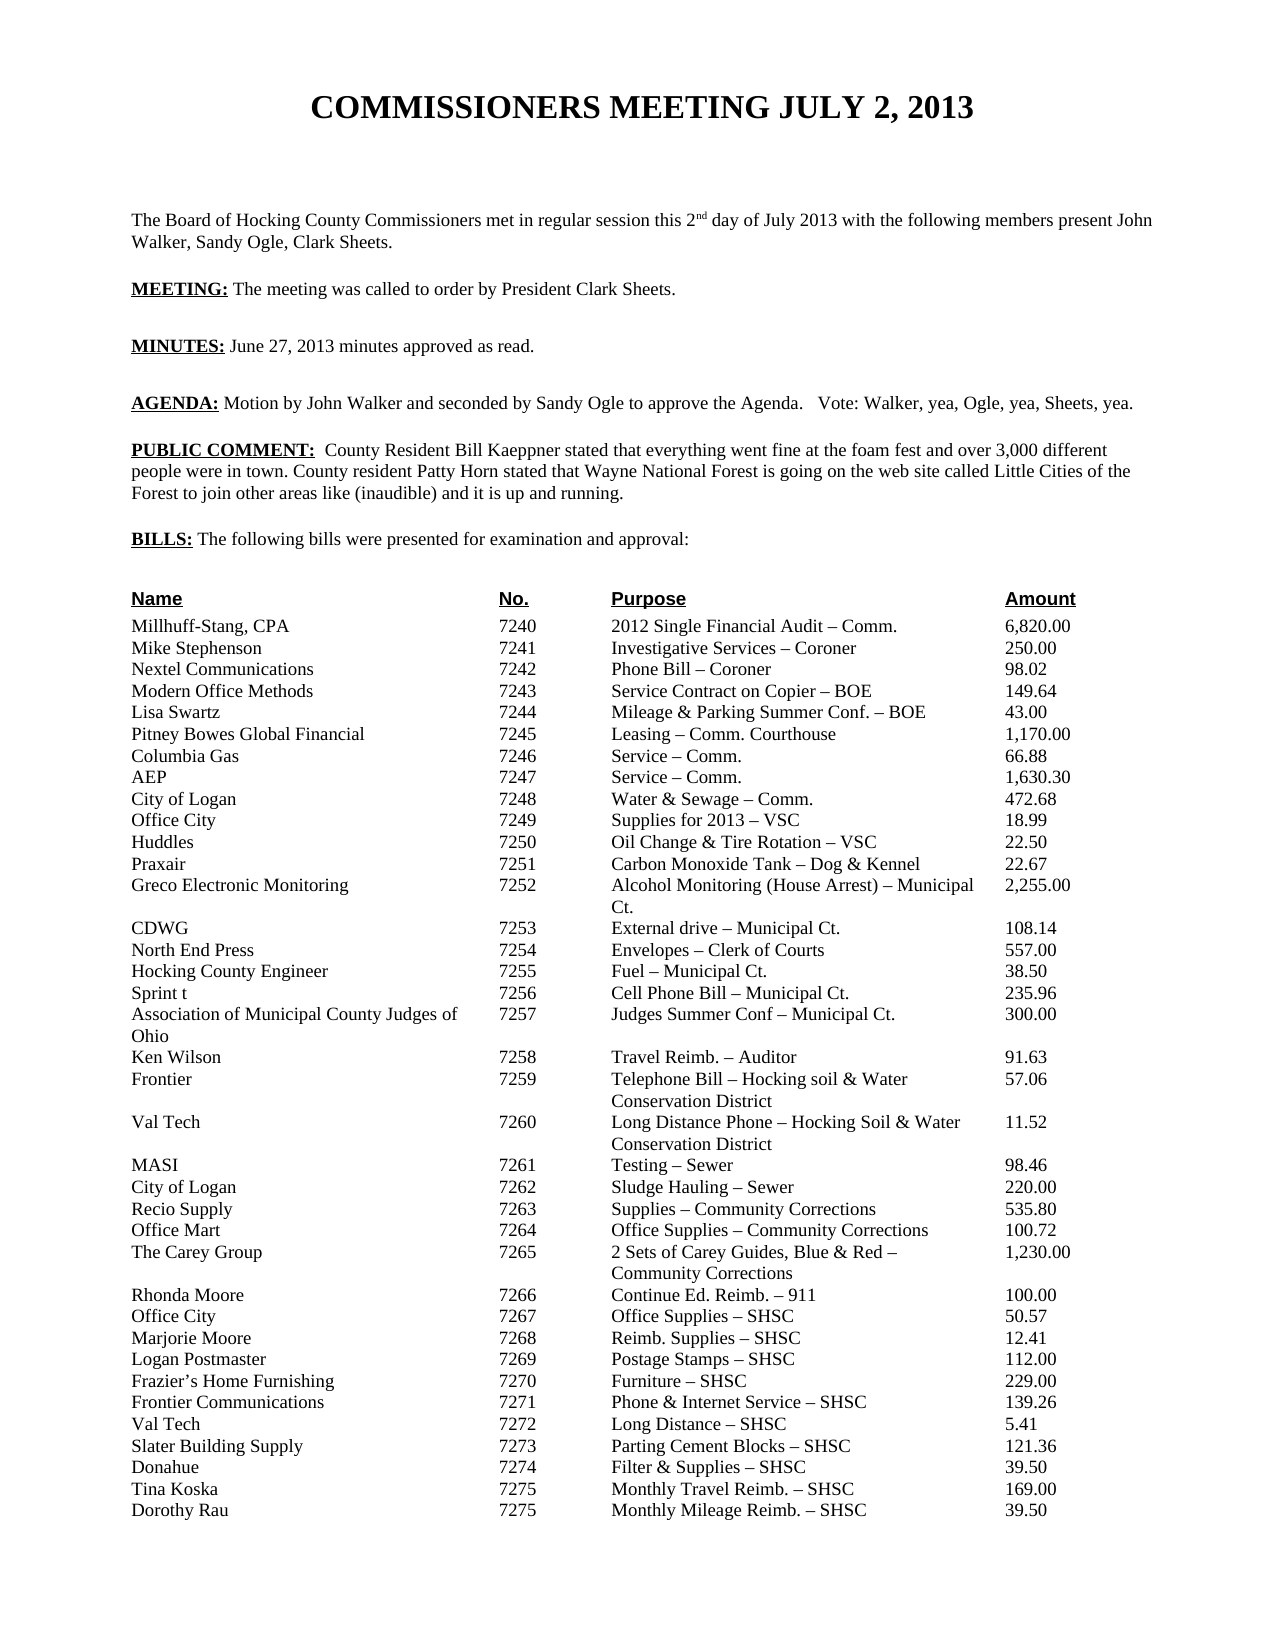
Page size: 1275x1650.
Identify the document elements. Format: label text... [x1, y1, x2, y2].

table_cell 22.67 [994, 853, 1162, 874]
table_cell 7258 [488, 1046, 600, 1068]
table_cell 7248 [488, 788, 600, 809]
table_cell 7246 [488, 745, 600, 766]
table_cell 6,820.00 [994, 615, 1162, 637]
table_cell Sprint t [120, 982, 487, 1003]
table_cell Service – Comm. [600, 745, 994, 766]
table_header No. [488, 563, 600, 615]
table_cell Tina Koska [120, 1478, 487, 1499]
text The Board of Hocking County Commissioners met in regular session this 2nd day of July 2013 with the following members present John Walker, Sandy Ogle, Clark Sheets. [131, 209, 1153, 252]
table_cell Val Tech [120, 1413, 487, 1434]
table_cell 39.50 [994, 1499, 1162, 1521]
table_cell 98.46 [994, 1154, 1162, 1176]
table_cell Recio Supply [120, 1198, 487, 1219]
table_cell 235.96 [994, 982, 1162, 1003]
table_cell Envelopes – Clerk of Courts [600, 939, 994, 960]
table_cell 1,170.00 [994, 723, 1162, 744]
table_cell 7267 [488, 1305, 600, 1327]
table_cell 7251 [488, 853, 600, 874]
table_cell Leasing – Comm. Courthouse [600, 723, 994, 744]
table_cell 7250 [488, 831, 600, 852]
table_cell 7260 [488, 1111, 600, 1154]
table_cell 121.36 [994, 1435, 1162, 1456]
table_cell Praxair [120, 853, 487, 874]
table_cell Office Supplies – Community Corrections [600, 1219, 994, 1241]
table_cell The Carey Group [120, 1241, 487, 1284]
table_cell 7243 [488, 680, 600, 701]
table_cell 7252 [488, 874, 600, 917]
table_cell 472.68 [994, 788, 1162, 809]
table_cell 7245 [488, 723, 600, 744]
text AGENDA: Motion by John Walker and seconded by Sandy Ogle to approve the Agenda. Vote: Walker, yea, Ogle, yea, Sheets, yea. [131, 392, 1153, 414]
table_cell Investigative Services – Coroner [600, 637, 994, 658]
table_cell 57.06 [994, 1068, 1162, 1111]
table_cell Service Contract on Copier – BOE [600, 680, 994, 701]
table_cell 7261 [488, 1154, 600, 1176]
table_cell 2,255.00 [994, 874, 1162, 917]
table_cell 7254 [488, 939, 600, 960]
table_cell 7240 [488, 615, 600, 637]
table_cell External drive – Municipal Ct. [600, 917, 994, 939]
table_cell Dorothy Rau [120, 1499, 487, 1521]
table_cell 7272 [488, 1413, 600, 1434]
table_cell 5.41 [994, 1413, 1162, 1434]
table_cell 7263 [488, 1198, 600, 1219]
table_cell Supplies – Community Corrections [600, 1198, 994, 1219]
table_cell Office City [120, 809, 487, 831]
table_cell 250.00 [994, 637, 1162, 658]
table_cell AEP [120, 766, 487, 788]
table_cell 2012 Single Financial Audit – Comm. [600, 615, 994, 637]
table_cell 7273 [488, 1435, 600, 1456]
table_cell 7249 [488, 809, 600, 831]
table_cell Columbia Gas [120, 745, 487, 766]
table_cell CDWG [120, 917, 487, 939]
table_header Purpose [600, 563, 994, 615]
table_cell 100.72 [994, 1219, 1162, 1241]
table_cell Oil Change & Tire Rotation – VSC [600, 831, 994, 852]
table_cell 12.41 [994, 1327, 1162, 1348]
table_cell 108.14 [994, 917, 1162, 939]
table_cell Telephone Bill – Hocking soil & Water Conservation District [600, 1068, 994, 1111]
table_cell Supplies for 2013 – VSC [600, 809, 994, 831]
table_cell Judges Summer Conf – Municipal Ct. [600, 1003, 994, 1046]
table_cell Water & Sewage – Comm. [600, 788, 994, 809]
table_cell Lisa Swartz [120, 701, 487, 723]
table_cell Huddles [120, 831, 487, 852]
table_cell 7259 [488, 1068, 600, 1111]
table_cell 7247 [488, 766, 600, 788]
table_cell 7264 [488, 1219, 600, 1241]
table_cell Monthly Mileage Reimb. – SHSC [600, 1499, 994, 1521]
table_cell Modern Office Methods [120, 680, 487, 701]
table_cell 220.00 [994, 1176, 1162, 1197]
table_cell North End Press [120, 939, 487, 960]
table_cell 7262 [488, 1176, 600, 1197]
table_cell 66.88 [994, 745, 1162, 766]
table_cell 98.02 [994, 658, 1162, 680]
table_cell 300.00 [994, 1003, 1162, 1046]
table_cell 149.64 [994, 680, 1162, 701]
table_cell 7271 [488, 1391, 600, 1413]
table_cell Long Distance – SHSC [600, 1413, 994, 1434]
table_cell City of Logan [120, 788, 487, 809]
table_cell Frontier Communications [120, 1391, 487, 1413]
table_cell 7266 [488, 1284, 600, 1305]
table_cell Testing – Sewer [600, 1154, 994, 1176]
table_cell 1,630.30 [994, 766, 1162, 788]
table_cell 229.00 [994, 1370, 1162, 1391]
table_cell City of Logan [120, 1176, 487, 1197]
table_cell Alcohol Monitoring (House Arrest) – Municipal Ct. [600, 874, 994, 917]
table_cell Reimb. Supplies – SHSC [600, 1327, 994, 1348]
table_cell 39.50 [994, 1456, 1162, 1478]
table_cell Association of Municipal County Judges of Ohio [120, 1003, 487, 1046]
text PUBLIC COMMENT: County Resident Bill Kaeppner stated that everything went fine at the foam fest and over 3,000 different people were in town. County resident Patty Horn stated that Wayne National Forest is going on the web site called Little Cities of the Forest to join other areas like (inaudible) and it is up and running. [131, 439, 1153, 503]
table_cell Val Tech [120, 1111, 487, 1154]
table_header Amount [994, 563, 1162, 615]
table_cell Continue Ed. Reimb. – 911 [600, 1284, 994, 1305]
table_cell 7241 [488, 637, 600, 658]
table_cell Travel Reimb. – Auditor [600, 1046, 994, 1068]
table_cell 7275 [488, 1499, 600, 1521]
table_cell 18.99 [994, 809, 1162, 831]
table_cell Hocking County Engineer [120, 960, 487, 982]
table_cell Furniture – SHSC [600, 1370, 994, 1391]
text MINUTES: June 27, 2013 minutes approved as read. [131, 335, 1153, 356]
table_cell 7274 [488, 1456, 600, 1478]
table_cell 7256 [488, 982, 600, 1003]
table_cell 557.00 [994, 939, 1162, 960]
text BILLS: The following bills were presented for examination and approval: [131, 528, 1153, 550]
table_cell MASI [120, 1154, 487, 1176]
table_cell 7265 [488, 1241, 600, 1284]
table_cell Parting Cement Blocks – SHSC [600, 1435, 994, 1456]
table_cell 7244 [488, 701, 600, 723]
table_cell Nextel Communications [120, 658, 487, 680]
table_cell 7257 [488, 1003, 600, 1046]
table_cell Carbon Monoxide Tank – Dog & Kennel [600, 853, 994, 874]
table_cell 7253 [488, 917, 600, 939]
table_cell Office Mart [120, 1219, 487, 1241]
table_cell Monthly Travel Reimb. – SHSC [600, 1478, 994, 1499]
table_cell Frazier’s Home Furnishing [120, 1370, 487, 1391]
table_cell Ken Wilson [120, 1046, 487, 1068]
table_cell Long Distance Phone – Hocking Soil & Water Conservation District [600, 1111, 994, 1154]
table_cell 7275 [488, 1478, 600, 1499]
table_cell 7269 [488, 1348, 600, 1370]
table_cell Rhonda Moore [120, 1284, 487, 1305]
table_cell Phone Bill – Coroner [600, 658, 994, 680]
table_cell 169.00 [994, 1478, 1162, 1499]
table_cell Office City [120, 1305, 487, 1327]
table_cell Office Supplies – SHSC [600, 1305, 994, 1327]
table_cell 91.63 [994, 1046, 1162, 1068]
table_cell Pitney Bowes Global Financial [120, 723, 487, 744]
table_cell Millhuff-Stang, CPA [120, 615, 487, 637]
table_cell Fuel – Municipal Ct. [600, 960, 994, 982]
table_cell 50.57 [994, 1305, 1162, 1327]
table_cell Mike Stephenson [120, 637, 487, 658]
table_cell Marjorie Moore [120, 1327, 487, 1348]
table_cell Donahue [120, 1456, 487, 1478]
table_cell Frontier [120, 1068, 487, 1111]
table_cell 2 Sets of Carey Guides, Blue & Red – Community Corrections [600, 1241, 994, 1284]
table_cell Logan Postmaster [120, 1348, 487, 1370]
table_cell Greco Electronic Monitoring [120, 874, 487, 917]
table_cell 100.00 [994, 1284, 1162, 1305]
table_cell Phone & Internet Service – SHSC [600, 1391, 994, 1413]
table_header Name [120, 563, 487, 615]
table_cell Slater Building Supply [120, 1435, 487, 1456]
table_cell Service – Comm. [600, 766, 994, 788]
table_cell Mileage & Parking Summer Conf. – BOE [600, 701, 994, 723]
table_cell 139.26 [994, 1391, 1162, 1413]
table_cell 112.00 [994, 1348, 1162, 1370]
table_cell 535.80 [994, 1198, 1162, 1219]
table_cell 1,230.00 [994, 1241, 1162, 1284]
table_cell Sludge Hauling – Sewer [600, 1176, 994, 1197]
table_cell 22.50 [994, 831, 1162, 852]
table_cell 7270 [488, 1370, 600, 1391]
table_cell Cell Phone Bill – Municipal Ct. [600, 982, 994, 1003]
table_cell Filter & Supplies – SHSC [600, 1456, 994, 1478]
table_cell 43.00 [994, 701, 1162, 723]
table_cell 7255 [488, 960, 600, 982]
table_cell Postage Stamps – SHSC [600, 1348, 994, 1370]
table_cell 38.50 [994, 960, 1162, 982]
text MEETING: The meeting was called to order by President Clark Sheets. [131, 277, 1153, 299]
table_cell 11.52 [994, 1111, 1162, 1154]
table_cell 7268 [488, 1327, 600, 1348]
table_cell 7242 [488, 658, 600, 680]
